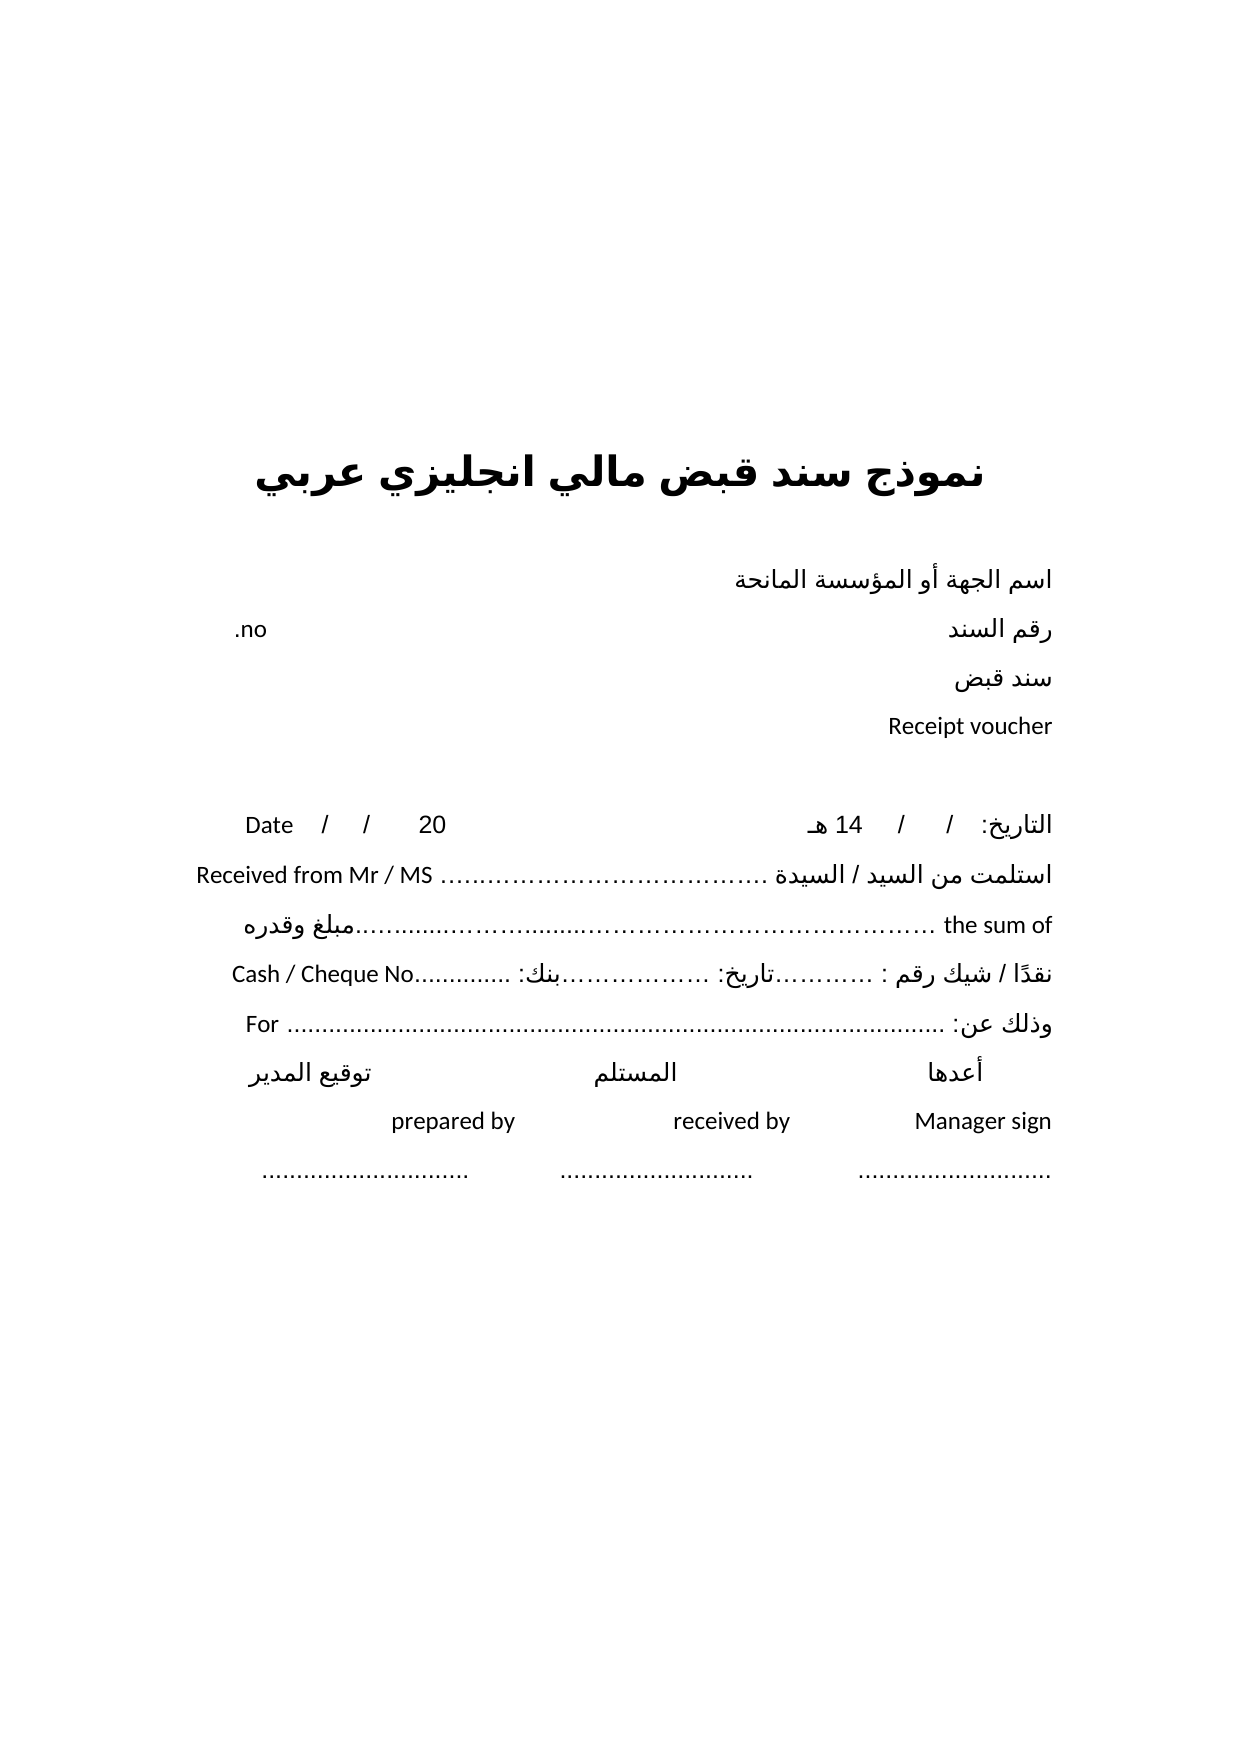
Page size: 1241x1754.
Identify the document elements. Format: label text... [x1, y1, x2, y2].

text أعدها المستلم توقيع المدير [187, 1057, 1053, 1086]
text prepared by received by Manager sign [187, 1105, 1053, 1136]
text رقم السند no. [187, 613, 1053, 644]
text ............................ ............................ .............................. [187, 1155, 1053, 1183]
text استلمت من السيد / السيدة .……………………………..…. Received from Mr / MS [187, 859, 1053, 890]
text سند قبض [187, 663, 1053, 691]
text Receipt voucher [187, 710, 1053, 741]
text اسم الجهة أو المؤسسة المانحة [187, 565, 1053, 594]
text التاريخ: / / 14 هـ 20 / / Date [187, 809, 1053, 840]
text وذلك عن: ............................................................................................... For [187, 1008, 1053, 1038]
text نموذج سند قبض مالي انجليزي عربي [187, 447, 1053, 495]
text the sum of …………………………………….........………........…..مبلغ وقدره [187, 909, 1053, 939]
text نقدًا / شيك رقم : …………تاريخ: ………………بنك: ..............Cash / Cheque No [187, 958, 1053, 989]
